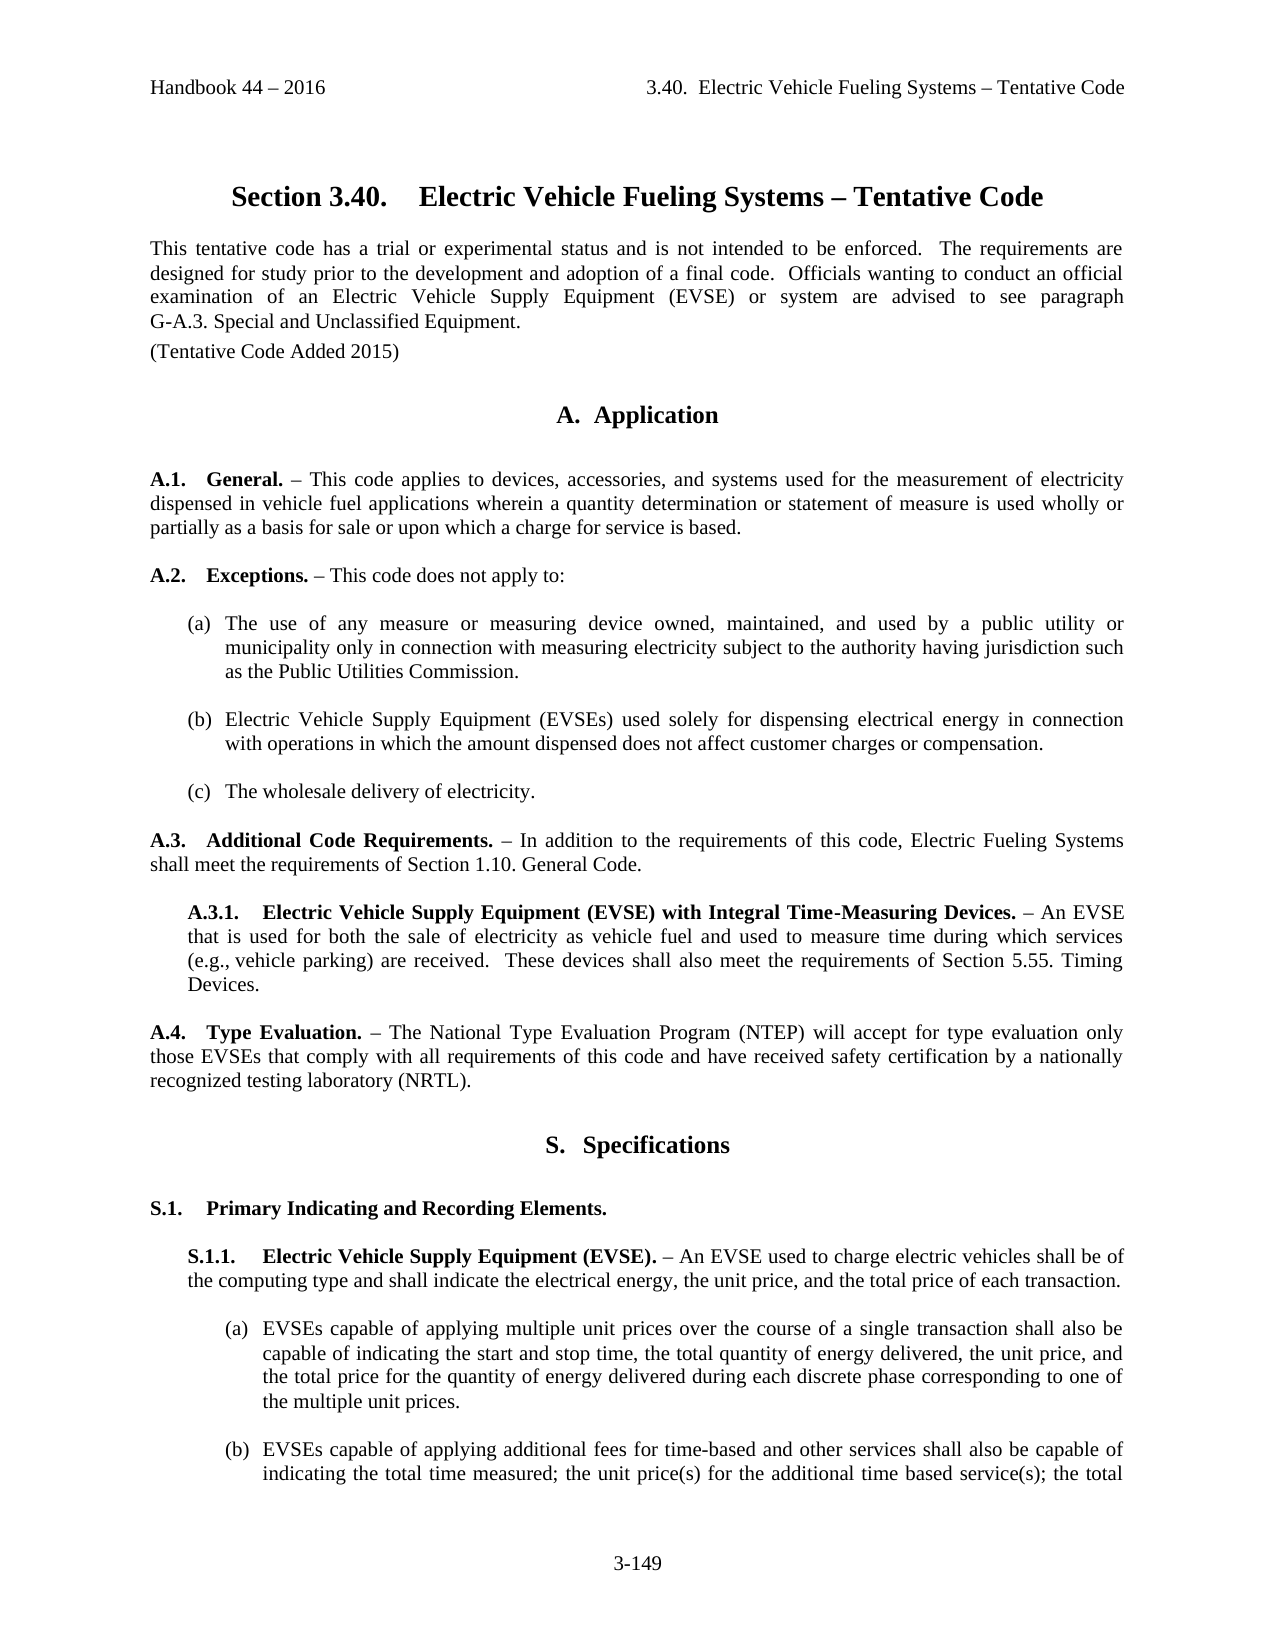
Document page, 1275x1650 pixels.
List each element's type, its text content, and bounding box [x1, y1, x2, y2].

list The wholesale delivery of electricity. [187, 779, 1125, 803]
subtitle Section 3.40. Electric Vehicle Fueling Systems – Tentative Code [150, 179, 1125, 212]
list The use of any measure or measuring device owned, maintained, and used by a public utility or municipality only in connection with measuring electricity subject to the authority having jurisdiction such as the Public Utilities Commission. [187, 611, 1125, 683]
list Electric Vehicle Supply Equipment (EVSEs) used solely for dispensing electrical energy in connection with operations in which the amount dispensed does not affect customer charges or compensation. [187, 707, 1125, 755]
subtitle S.1. Primary Indicating and Recording Elements. [150, 1196, 1125, 1220]
text A.2. Exceptions. – This code does not apply to: [150, 563, 1125, 587]
text A.1. General. – This code applies to devices, accessories, and systems used for the measurement of electricity dispensed in vehicle fuel applications wherein a quantity determination or statement of measure is used wholly or partially as a basis for sale or upon which a charge for service is based. [150, 467, 1125, 539]
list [225, 1437, 1125, 1485]
subtitle A. Application [150, 400, 1125, 429]
text (Tentative Code Added 2015) [150, 339, 1125, 363]
text S.1.1. Electric Vehicle Supply Equipment (EVSE). – An EVSE used to charge electric vehicles shall be of the computing type and shall indicate the electrical energy, the unit price, and the total price of each transaction. [187, 1244, 1125, 1292]
list EVSEs capable of applying multiple unit prices over the course of a single transaction shall also be capable of indicating the start and stop time, the total quantity of energy delivered, the unit price, and the total price for the quantity of energy delivered during each discrete phase corresponding to one of the multiple unit prices. [225, 1316, 1125, 1413]
text This tentative code has a trial or experimental status and is not intended to be enforced. The requirements are designed for study prior to the development and adoption of a final code. Officials wanting to conduct an official examination of an Electric Vehicle Supply Equipment (EVSE) or system are advised to see paragraph G-A.3. Special and Unclassified Equipment. [150, 236, 1125, 333]
subtitle S. Specifications [150, 1130, 1125, 1158]
text A.4. Type Evaluation. – The National Type Evaluation Program (NTEP) will accept for type evaluation only those EVSEs that comply with all requirements of this code and have received safety certification by a nationally recognized testing laboratory (NRTL). [150, 1020, 1125, 1092]
text A.3.1. Electric Vehicle Supply Equipment (EVSE) with Integral Time-Measuring Devices. – An EVSE that is used for both the sale of electricity as vehicle fuel and used to measure time during which services (e.g., vehicle parking) are received. These devices shall also meet the requirements of Section 5.55. Timing Devices. [187, 900, 1125, 996]
text A.3. Additional Code Requirements. – In addition to the requirements of this code, Electric Fueling Systems shall meet the requirements of Section 1.10. General Code. [150, 828, 1125, 876]
